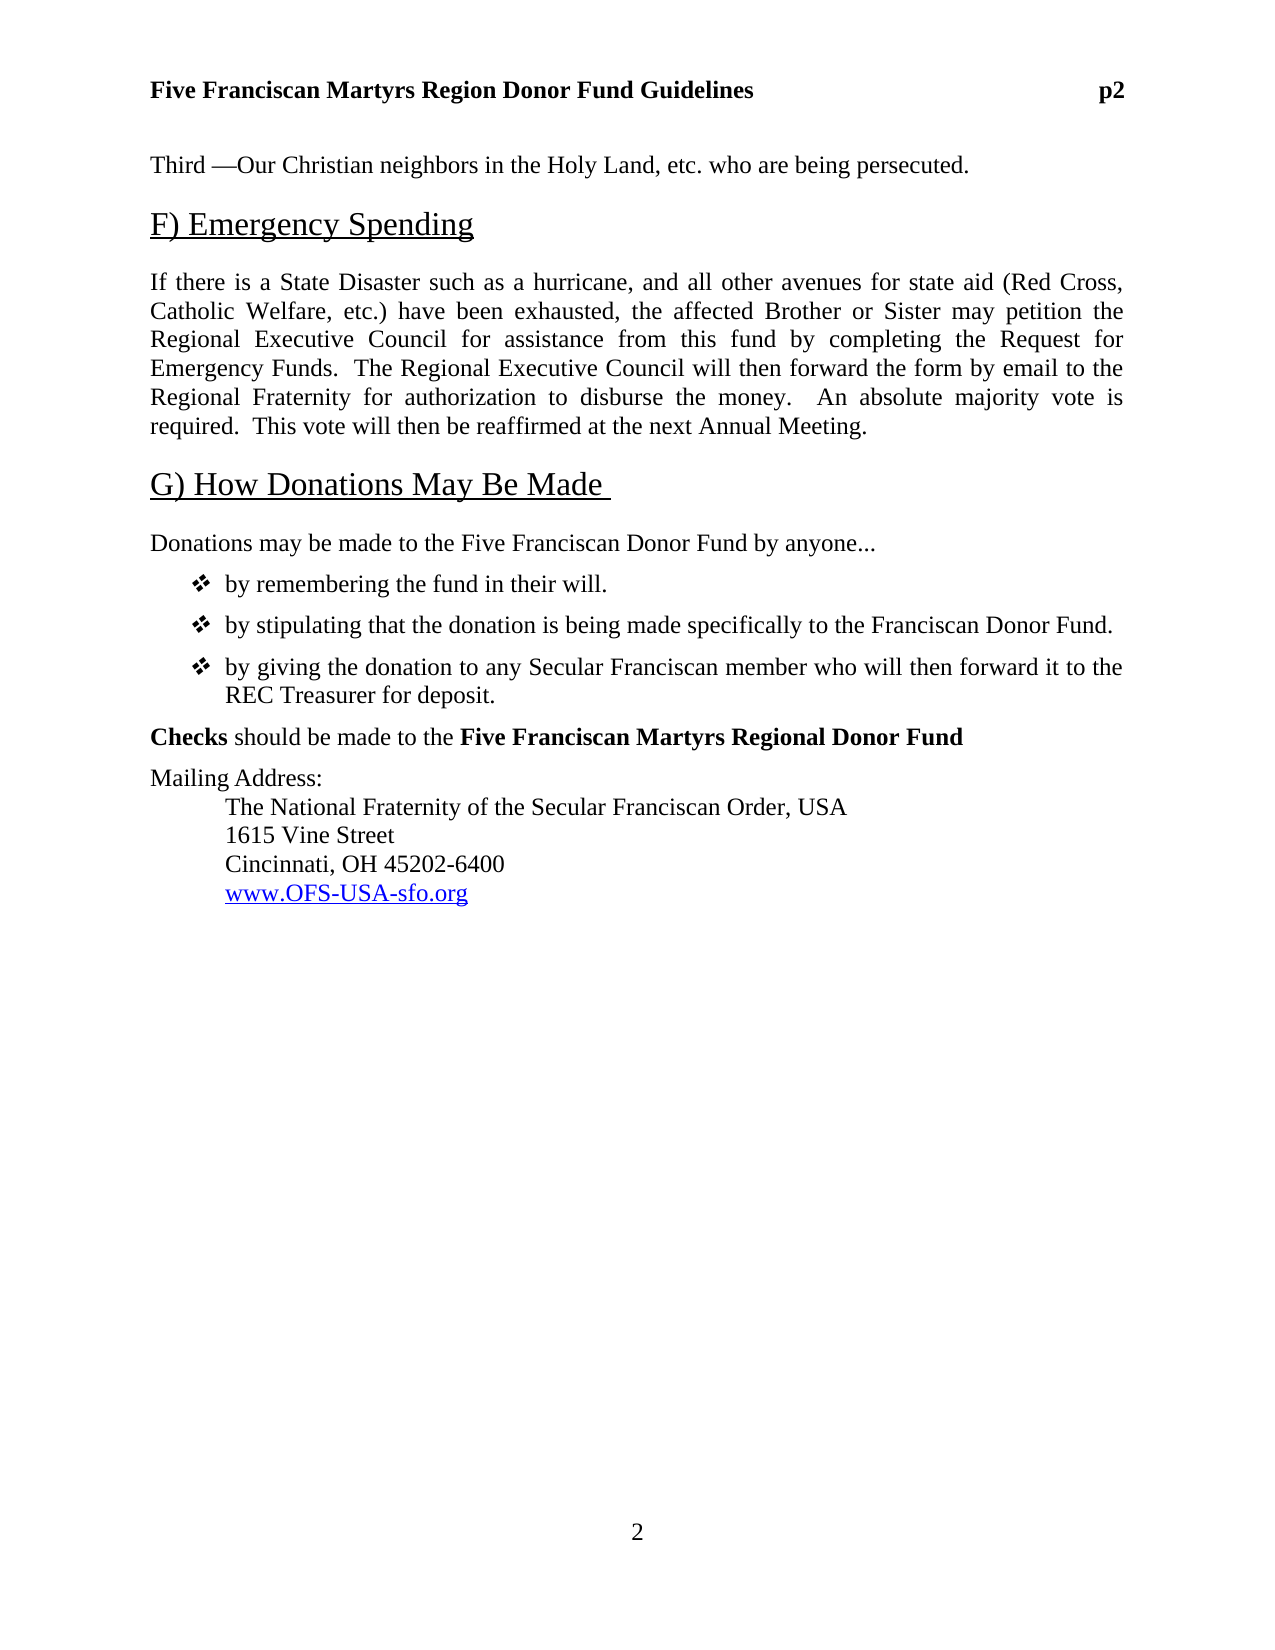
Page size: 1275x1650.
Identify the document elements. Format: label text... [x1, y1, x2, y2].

text Mailing Address: [150, 763, 1125, 792]
text www.OFS-USA-sfo.org [225, 878, 1125, 907]
list by remembering the fund in their will. [187, 569, 1125, 598]
list by giving the donation to any Secular Franciscan member who will then forward it to the REC Treasurer for deposit. [187, 652, 1125, 709]
text Donations may be made to the Five Franciscan Donor Fund by anyone... [150, 528, 1125, 557]
subtitle G) How Donations May Be Made [150, 464, 1125, 503]
text The National Fraternity of the Secular Franciscan Order, USA [225, 792, 1125, 820]
text 1615 Vine Street [225, 820, 1125, 849]
text Cincinnati, OH 45202-6400 [225, 849, 1125, 878]
text If there is a State Disaster such as a hurricane, and all other avenues for state aid (Red Cross, Catholic Welfare, etc.) have been exhausted, the affected Brother or Sister may petition the Regional Executive Council for assistance from this fund by completing the Request for Emergency Funds. The Regional Executive Council will then forward the form by email to the Regional Fraternity for authorization to disburse the money. An absolute majority vote is required. This vote will then be reaffirmed at the next Annual Meeting. [150, 267, 1125, 439]
text Checks should be made to the Five Franciscan Martyrs Regional Donor Fund [150, 722, 1125, 750]
text Third —Our Christian neighbors in the Holy Land, etc. who are being persecuted. [150, 150, 1125, 179]
list by stipulating that the donation is being made specifically to the Franciscan Donor Fund. [187, 610, 1125, 639]
subtitle F) Emergency Spending [150, 204, 1125, 242]
